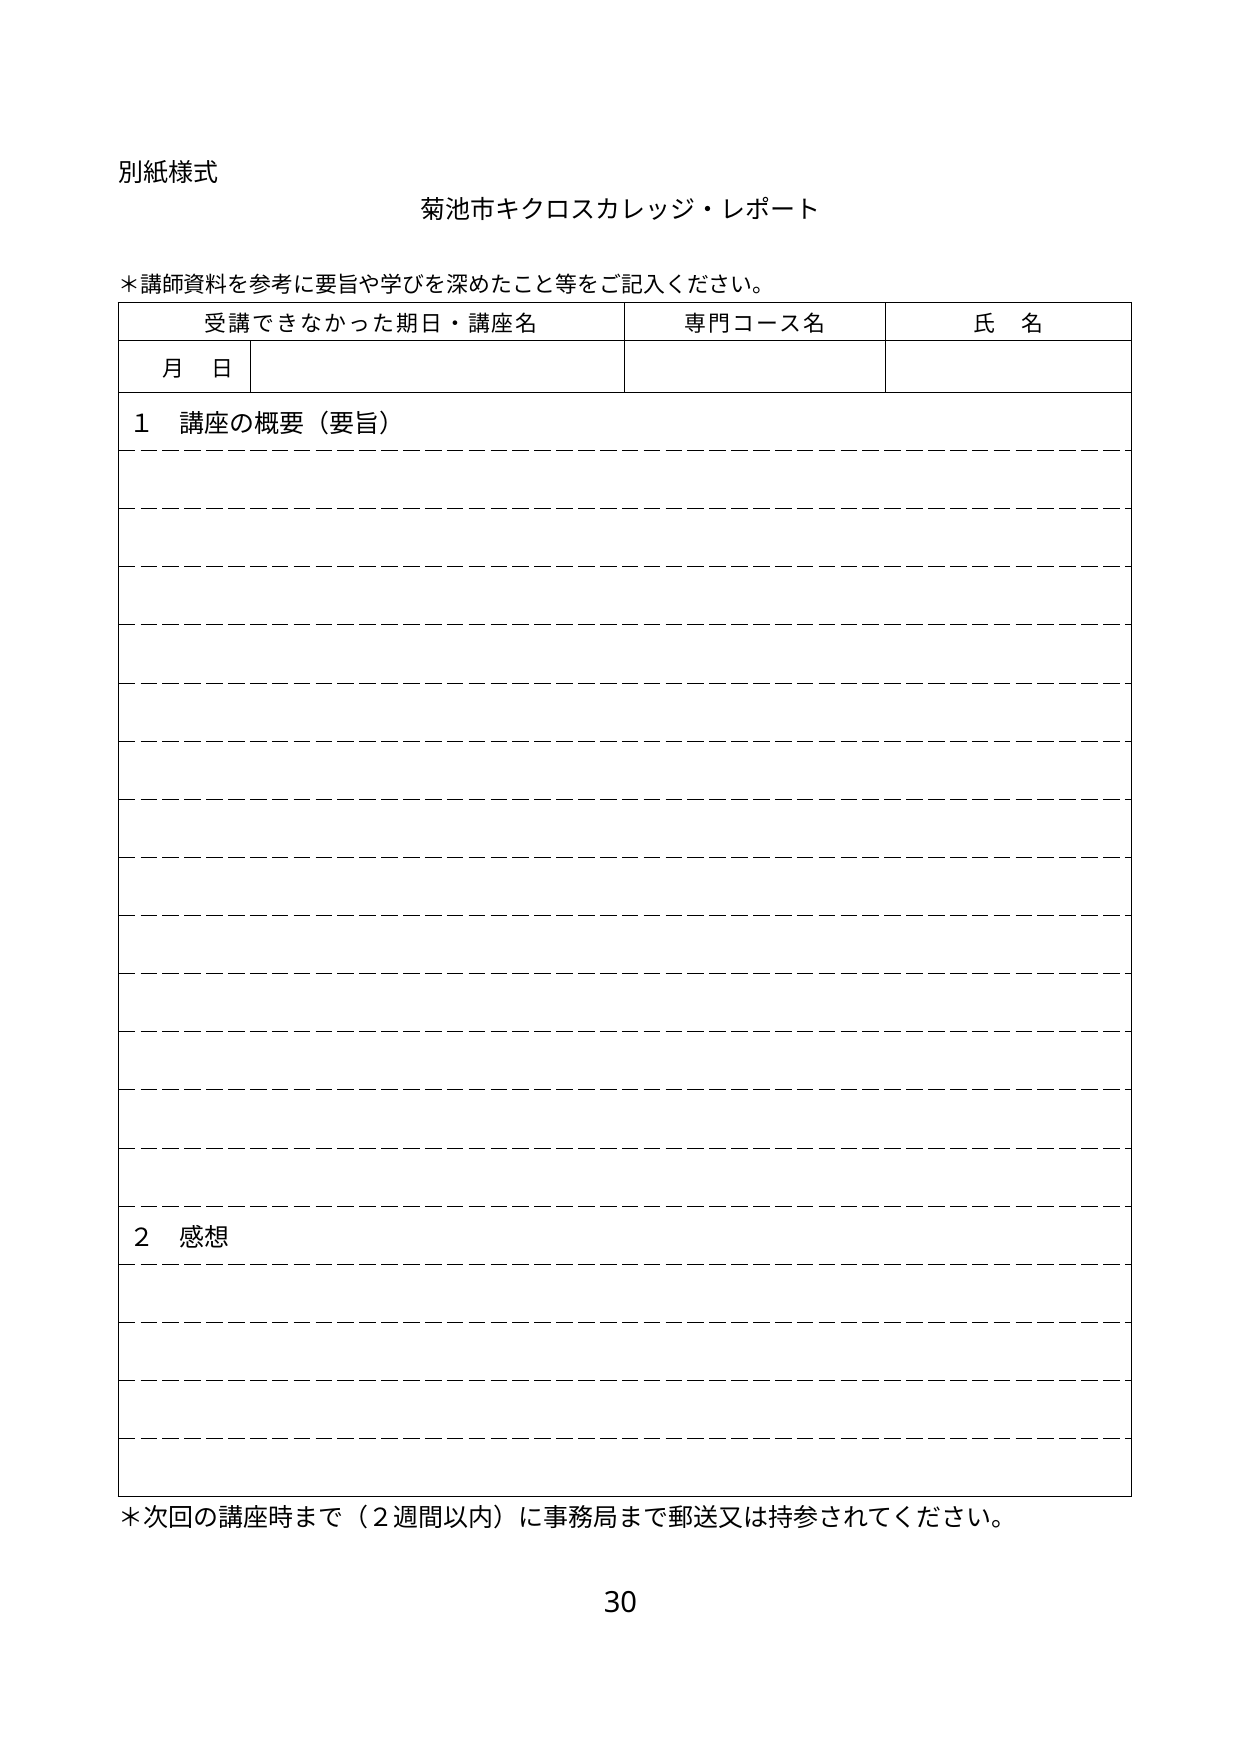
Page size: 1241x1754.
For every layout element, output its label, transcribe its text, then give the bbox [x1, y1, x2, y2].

table_cell [119, 973, 1131, 1031]
table_cell [119, 1148, 1131, 1206]
table_cell [119, 1089, 1131, 1147]
table_cell [119, 1031, 1131, 1089]
table_cell [119, 450, 1131, 508]
table_cell [251, 341, 624, 392]
table_header 氏 名 [886, 303, 1131, 340]
table_cell [119, 566, 1131, 624]
table_cell [119, 1438, 1131, 1496]
table_cell [886, 341, 1131, 392]
table_cell [119, 624, 1131, 682]
table_cell [625, 341, 885, 392]
table_header 受講できなかった期日・講座名 [119, 303, 624, 340]
table_cell [119, 683, 1131, 741]
table_cell [119, 799, 1131, 857]
text 菊池市キクロスカレッジ・レポート [118, 189, 1122, 227]
table_cell 月 日 [119, 341, 250, 392]
table_cell [119, 857, 1131, 915]
text ＊講師資料を参考に要旨や学びを深めたこと等をご記入ください。 [118, 264, 1122, 302]
text ＊次回の講座時まで（２週間以内）に事務局まで郵送又は持参されてください。 [118, 1497, 1122, 1535]
text 別紙様式 [118, 152, 1122, 189]
table_header 専門コース名 [625, 303, 885, 340]
table_cell ２ 感想 [119, 1206, 1131, 1264]
table_cell [119, 1380, 1131, 1438]
table_cell [119, 1264, 1131, 1322]
table_cell [119, 741, 1131, 799]
table_cell [119, 1322, 1131, 1380]
table_cell [119, 915, 1131, 973]
table_cell １ 講座の概要（要旨） [119, 393, 1131, 450]
table_cell [119, 508, 1131, 566]
